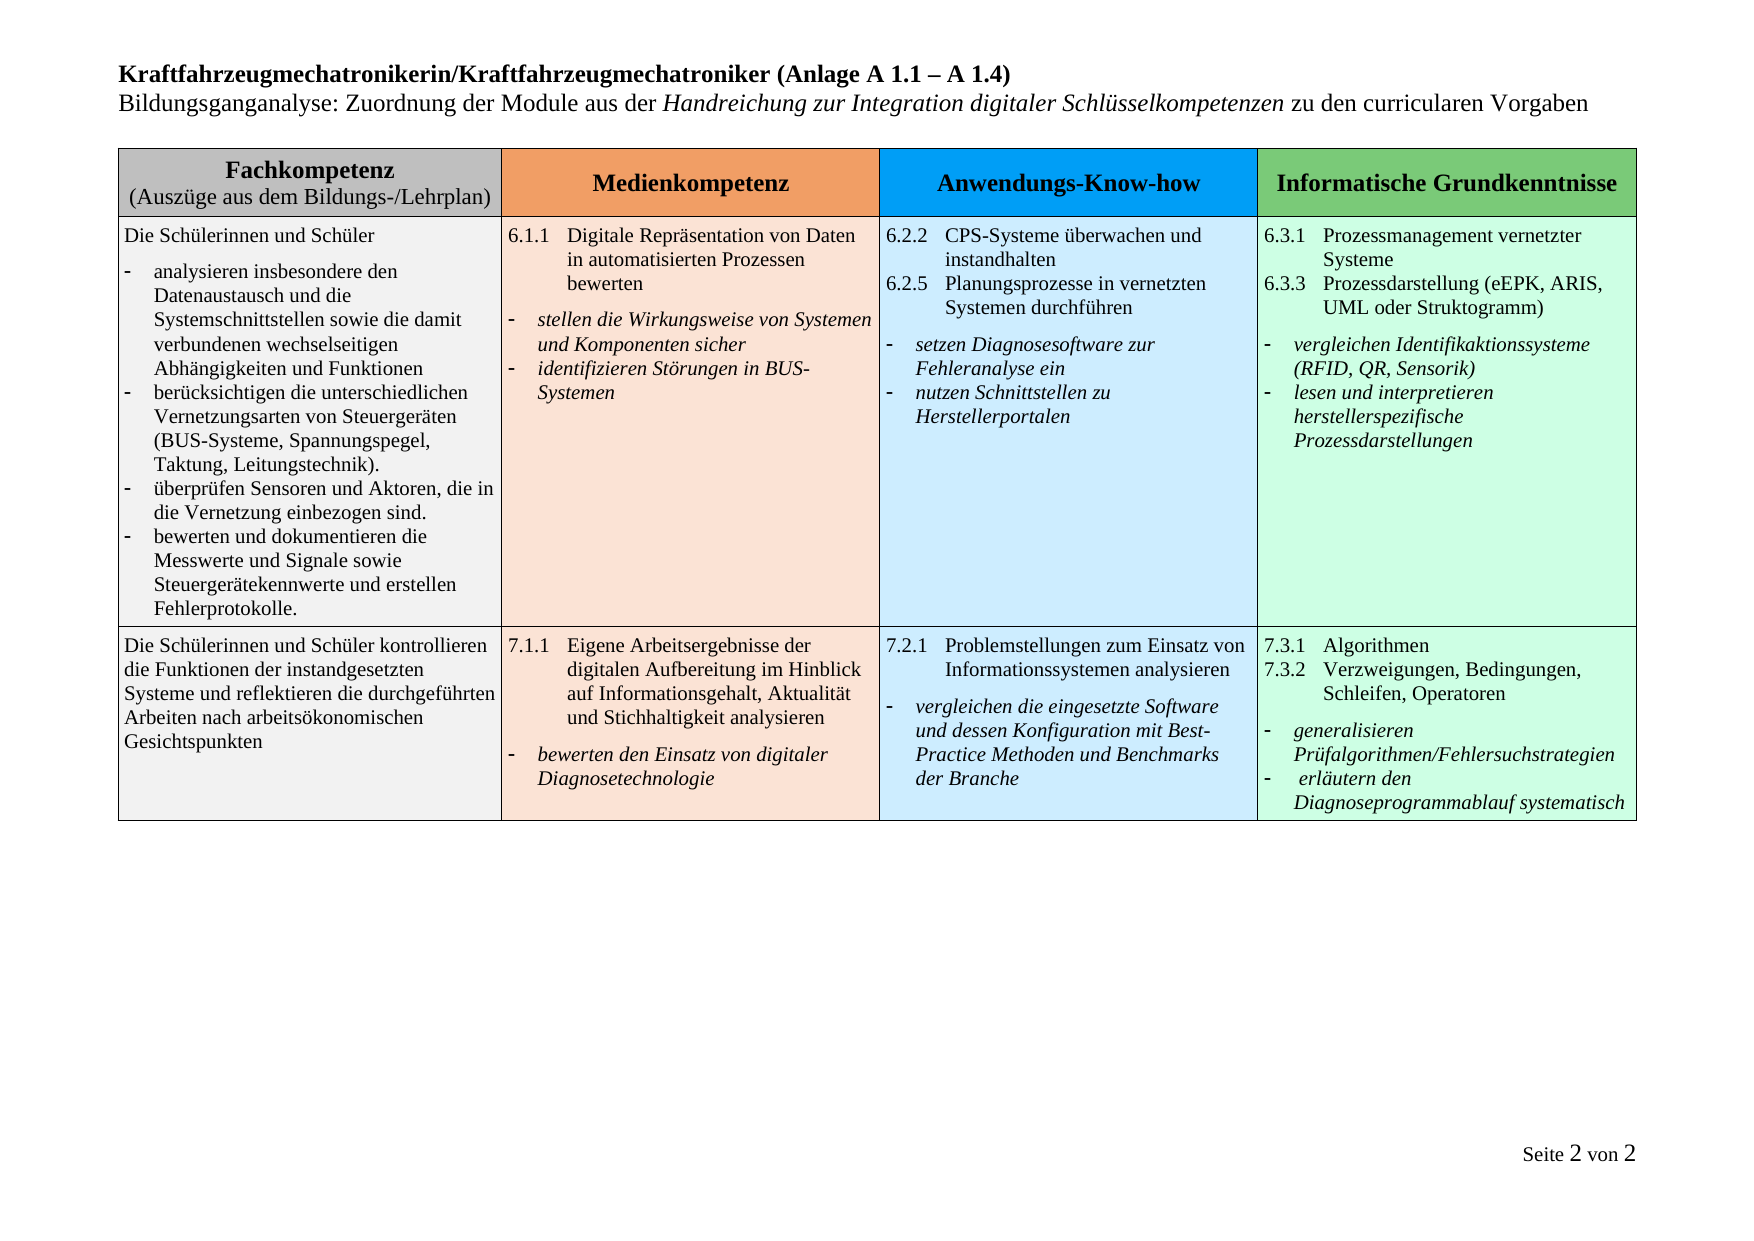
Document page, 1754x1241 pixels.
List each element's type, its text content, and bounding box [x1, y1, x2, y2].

table_cell 6.2.2 CPS-Systeme überwachen und instandhalten 6.2.5 Planungsprozesse in vernetzten Systemen durchführen setzen Diagnosesoftware zur Fehleranalyse ein nutzen Schnittstellen zu Herstellerportalen [880, 217, 1257, 626]
table_cell 7.2.1 Problemstellungen zum Einsatz von Informationssystemen analysieren vergleichen die eingesetzte Software und dessen Konfiguration mit Best-Practice Methoden und Benchmarks der Branche [880, 627, 1257, 820]
table_header Fachkompetenz (Auszüge aus dem Bildungs-/Lehrplan) [119, 149, 501, 216]
table_header Medienkompetenz [502, 149, 879, 216]
table_cell Die Schülerinnen und Schüler analysieren insbesondere den Datenaustausch und die Systemschnittstellen sowie die damit verbundenen wechselseitigen Abhängigkeiten und Funktionen berücksichtigen die unterschiedlichen Vernetzungsarten von Steuergeräten (BUS-Systeme, Spannungspegel, Taktung, Leitungstechnik). überprüfen Sensoren und Aktoren, die in die Vernetzung einbezogen sind. bewerten und dokumentieren die Messwerte und Signale sowie Steuergerätekennwerte und erstellen Fehlerprotokolle. [119, 217, 501, 626]
table_header Anwendungs-Know-how [880, 149, 1257, 216]
table_cell 6.1.1 Digitale Repräsentation von Daten in automatisierten Prozessen bewerten stellen die Wirkungsweise von Systemen und Komponenten sicher identifizieren Störungen in BUS-Systemen [502, 217, 879, 626]
table_header Informatische Grundkenntnisse [1258, 149, 1636, 216]
table_cell 6.3.1 Prozessmanagement vernetzter Systeme 6.3.3 Prozessdarstellung (eEPK, ARIS, UML oder Struktogramm) vergleichen Identifikaktionssysteme (RFID, QR, Sensorik) lesen und interpretieren herstellerspezifische Prozessdarstellungen [1258, 217, 1636, 626]
table_cell Die Schülerinnen und Schüler kontrollieren die Funktionen der instandgesetzten Systeme und reflektieren die durchgeführten Arbeiten nach arbeitsökonomischen Gesichtspunkten [119, 627, 501, 820]
table_cell 7.3.1 Algorithmen 7.3.2 Verzweigungen, Bedingungen, Schleifen, Operatoren generalisieren Prüfalgorithmen/Fehlersuchstrategien erläutern den Diagnoseprogrammablauf systematisch [1258, 627, 1636, 820]
table_cell 7.1.1 Eigene Arbeitsergebnisse der digitalen Aufbereitung im Hinblick auf Informationsgehalt, Aktualität und Stichhaltigkeit analysieren bewerten den Einsatz von digitaler Diagnosetechnologie [502, 627, 879, 820]
